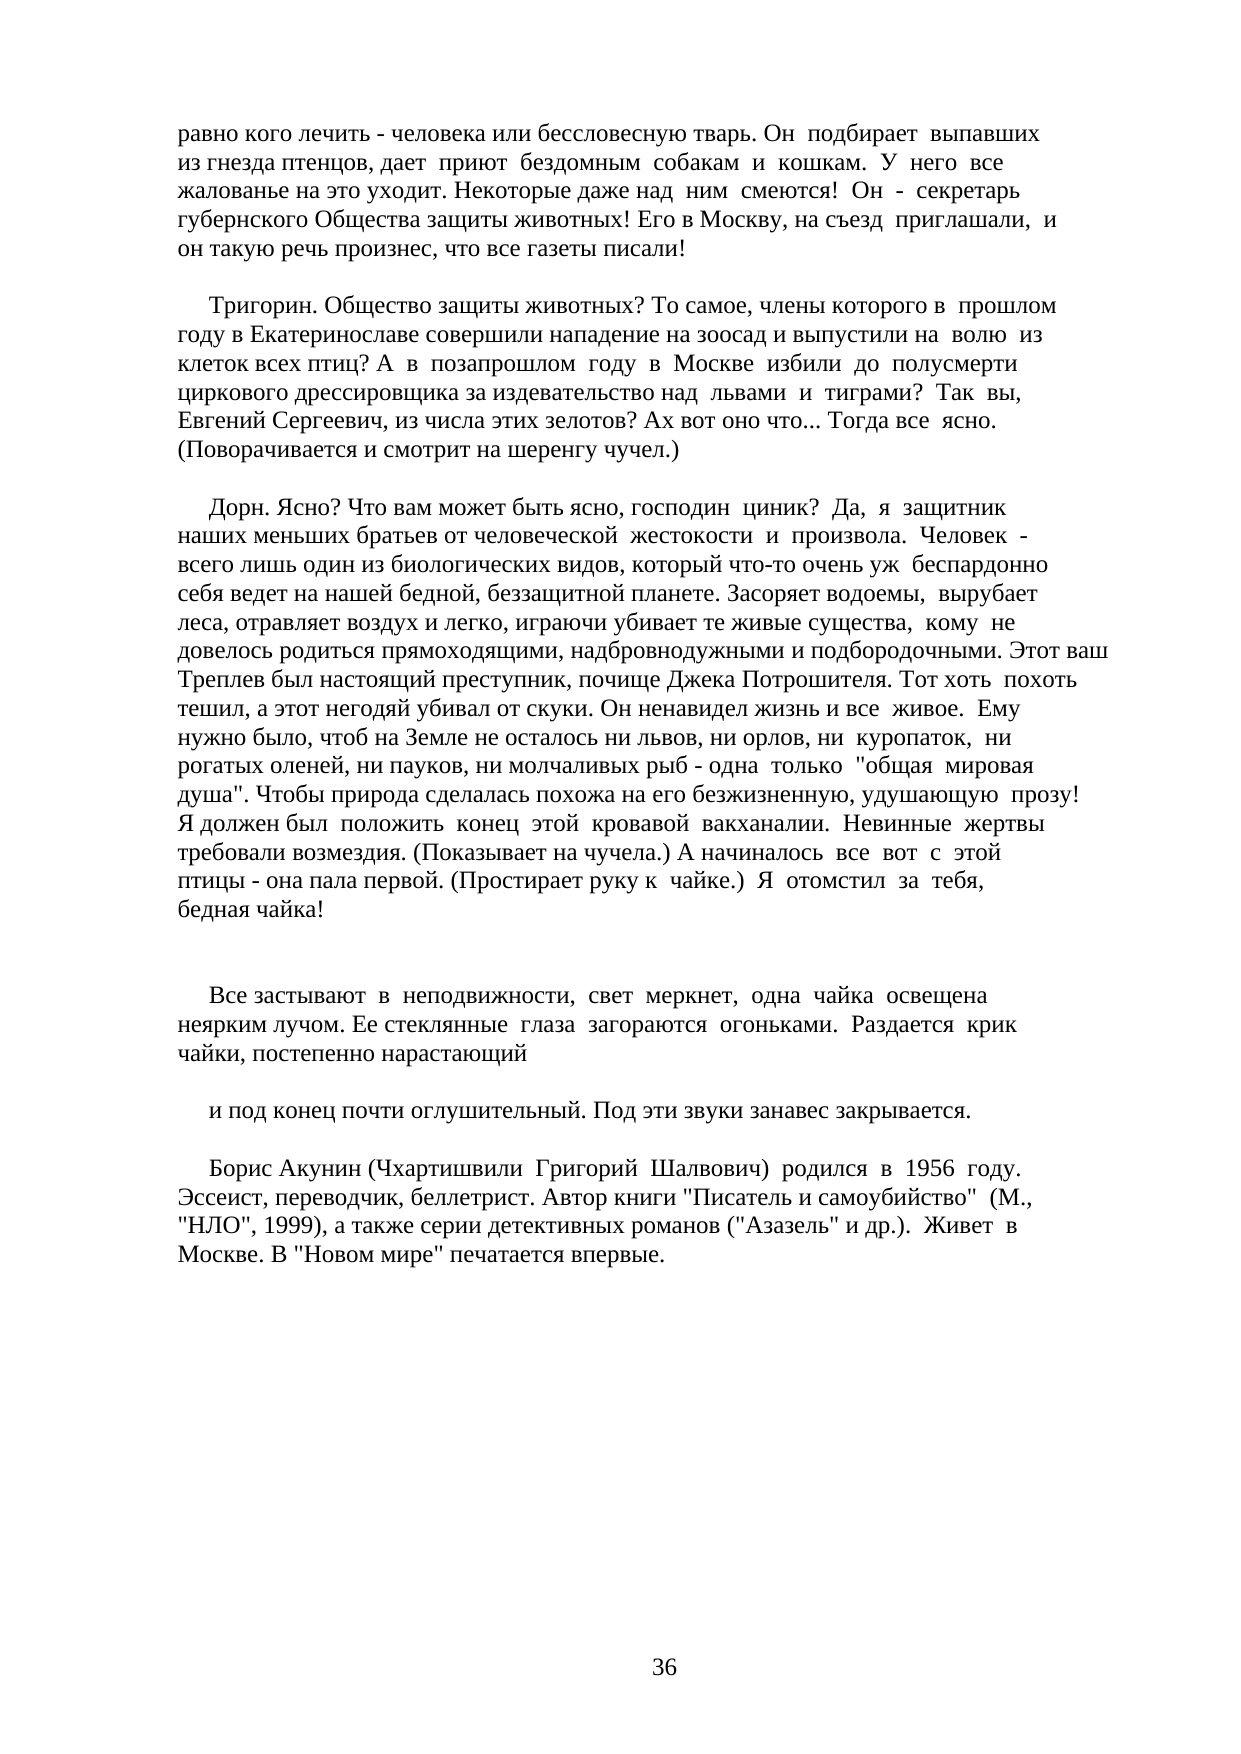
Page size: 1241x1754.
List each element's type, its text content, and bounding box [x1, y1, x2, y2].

text Москве. В "Новом мире" печатается впервые. [177, 1239, 1152, 1268]
text году в Екатеринославе совершили нападение на зоосад и выпустили на волю из [177, 319, 1152, 348]
text леса, отравляет воздух и легко, играючи убивает те живые существа, кому не [177, 607, 1152, 636]
text равно кого лечить - человека или бессловесную тварь. Он подбирает выпавших [177, 118, 1152, 147]
text из гнезда птенцов, дает приют бездомным собакам и кошкам. У него все [177, 147, 1152, 176]
text тешил, а этот негодяй убивал от скуки. Он ненавидел жизнь и все живое. Ему [177, 693, 1152, 722]
text чайки, постепенно нарастающий [177, 1038, 1152, 1067]
text "НЛО", 1999), а также серии детективных романов ("Азазель" и др.). Живет в [177, 1211, 1152, 1239]
text наших меньших братьев от человеческой жестокости и произвола. Человек - [177, 521, 1152, 549]
text Все застывают в неподвижности, свет меркнет, одна чайка освещена [177, 981, 1152, 1009]
text птицы - она пала первой. (Простирает руку к чайке.) Я отомстил за тебя, [177, 866, 1152, 894]
text Дорн. Ясно? Что вам может быть ясно, господин циник? Да, я защитник [177, 492, 1152, 521]
text Евгений Сергеевич, из числа этих зелотов? Ах вот оно что... Тогда все ясно. [177, 406, 1152, 434]
text он такую речь произнес, что все газеты писали! [177, 233, 1152, 262]
text жалованье на это уходит. Некоторые даже над ним смеются! Он - секретарь [177, 176, 1152, 204]
text клеток всех птиц? А в позапрошлом году в Москве избили до полусмерти [177, 348, 1152, 377]
text неярким лучом. Ее стеклянные глаза загораются огоньками. Раздается крик [177, 1009, 1152, 1038]
text Эссеист, переводчик, беллетрист. Автор книги "Писатель и самоубийство" (М., [177, 1182, 1152, 1211]
text нужно было, чтоб на Земле не осталось ни львов, ни орлов, ни куропаток, ни [177, 722, 1152, 751]
text требовали возмездия. (Показывает на чучела.) А начиналось все вот с этой [177, 837, 1152, 866]
text циркового дрессировщика за издевательство над львами и тиграми? Так вы, [177, 377, 1152, 406]
text Я должен был положить конец этой кровавой вакханалии. Невинные жертвы [177, 808, 1152, 837]
text Борис Акунин (Чхартишвили Григорий Шалвович) родился в 1956 году. [177, 1153, 1152, 1182]
text Треплев был настоящий преступник, почище Джека Потрошителя. Тот хоть похоть [177, 664, 1152, 693]
text всего лишь один из биологических видов, который что-то очень уж беспардонно [177, 549, 1152, 578]
text себя ведет на нашей бедной, беззащитной планете. Засоряет водоемы, вырубает [177, 578, 1152, 607]
text (Поворачивается и смотрит на шеренгу чучел.) [177, 434, 1152, 463]
text и под конец почти оглушительный. Под эти звуки занавес закрывается. [177, 1096, 1152, 1124]
text Тригорин. Общество защиты животных? То самое, члены которого в прошлом [177, 291, 1152, 319]
text бедная чайка! [177, 894, 1152, 923]
text рогатых оленей, ни пауков, ни молчаливых рыб - одна только "общая мировая [177, 751, 1152, 779]
text душа". Чтобы природа сделалась похожа на его безжизненную, удушающую прозу! [177, 779, 1152, 808]
text довелось родиться прямоходящими, надбровнодужными и подбородочными. Этот ваш [177, 636, 1152, 664]
text губернского Общества защиты животных! Его в Москву, на съезд приглашали, и [177, 204, 1152, 233]
